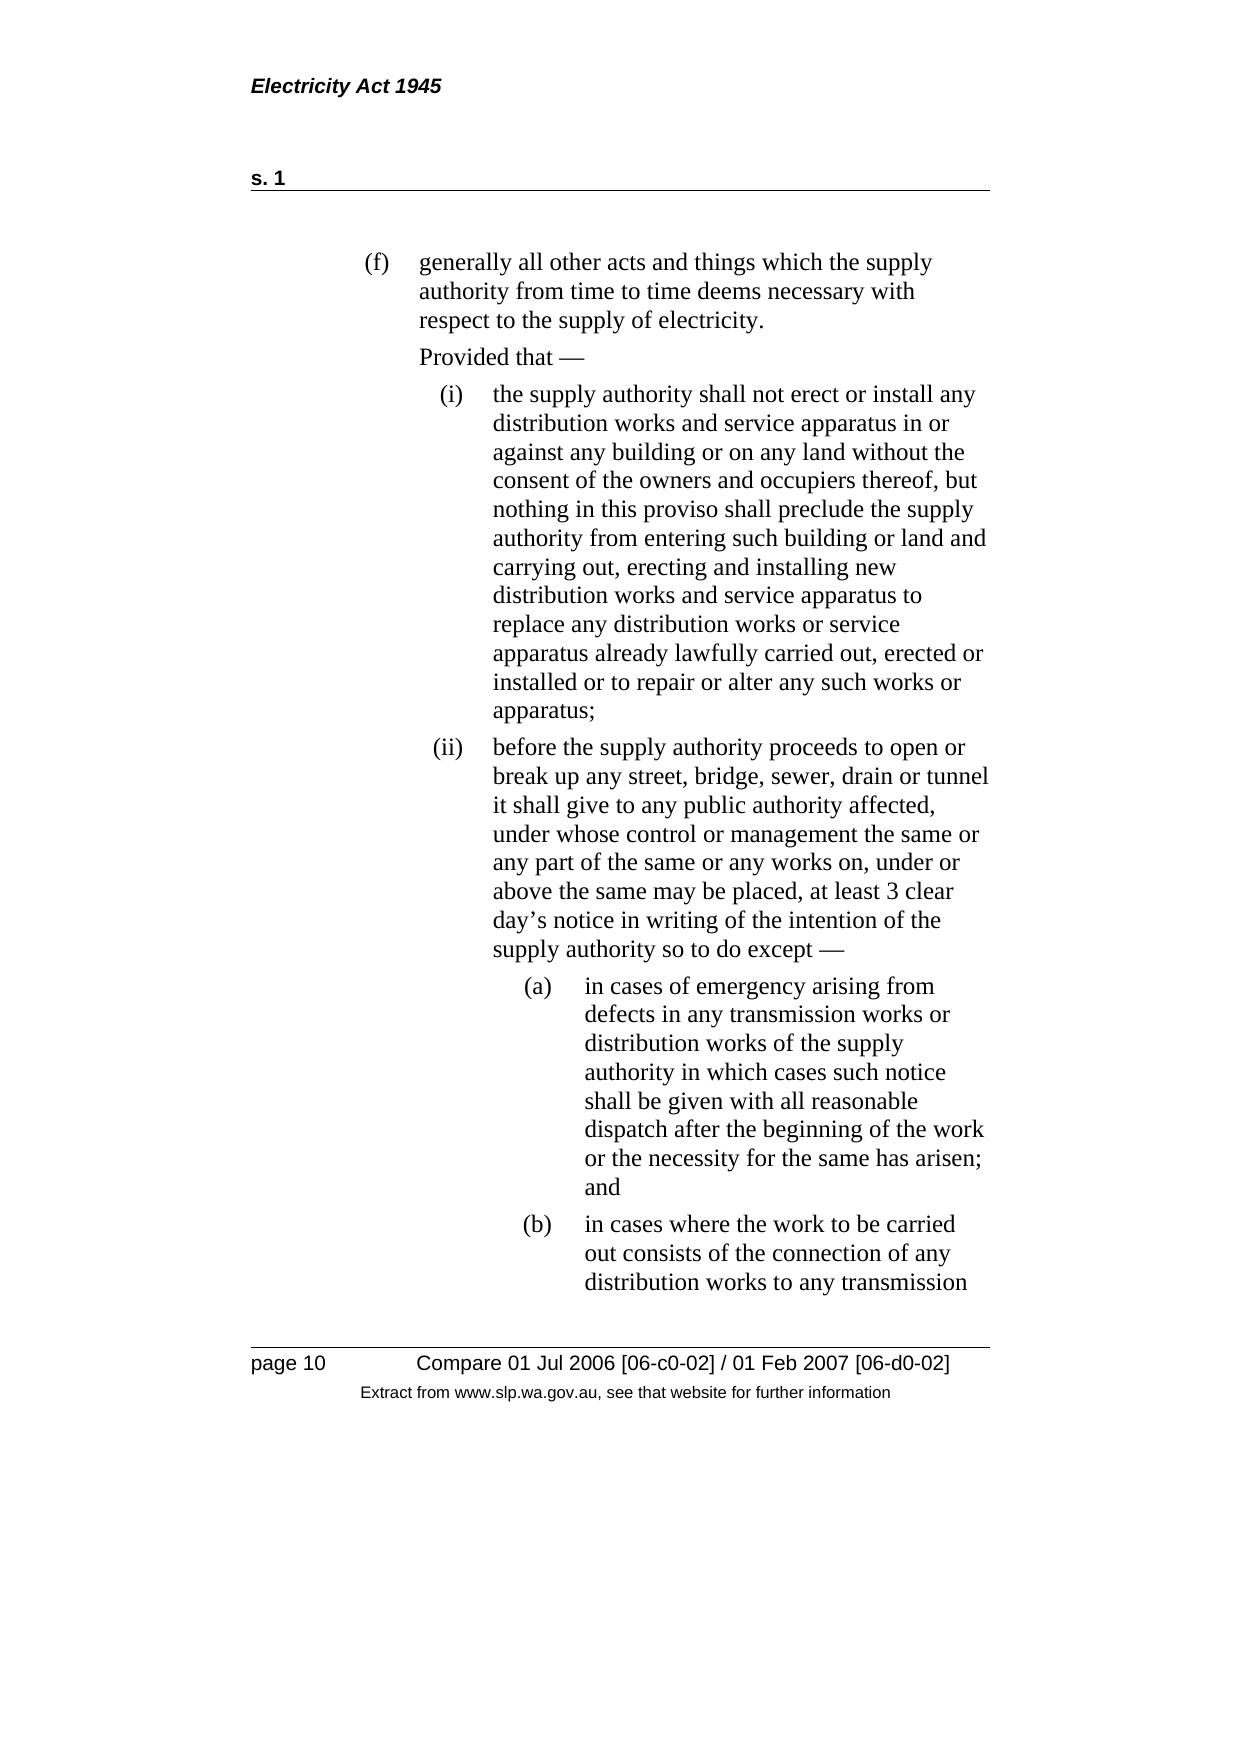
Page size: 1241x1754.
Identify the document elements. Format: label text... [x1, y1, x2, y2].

text Provided that — [251, 342, 990, 371]
text (f) generally all other acts and things which the supply authority from time to time deems necessary with respect to the supply of electricity. [251, 247, 990, 334]
text (a) in cases of emergency arising from defects in any transmission works or distribution works of the supply authority in which cases such notice shall be given with all reasonable dispatch after the beginning of the work or the necessity for the same has arisen; and [251, 971, 990, 1201]
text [251, 1209, 990, 1295]
text (ii) before the supply authority proceeds to open or break up any street, bridge, sewer, drain or tunnel it shall give to any public authority affected, under whose control or management the same or any part of the same or any works on, under or above the same may be placed, at least 3 clear day’s notice in writing of the intention of the supply authority so to do except — [251, 732, 990, 962]
text (i) the supply authority shall not erect or install any distribution works and service apparatus in or against any building or on any land without the consent of the owners and occupiers thereof, but nothing in this proviso shall preclude the supply authority from entering such building or land and carrying out, erecting and installing new distribution works and service apparatus to replace any distribution works or service apparatus already lawfully carried out, erected or installed or to repair or alter any such works or apparatus; [251, 379, 990, 724]
